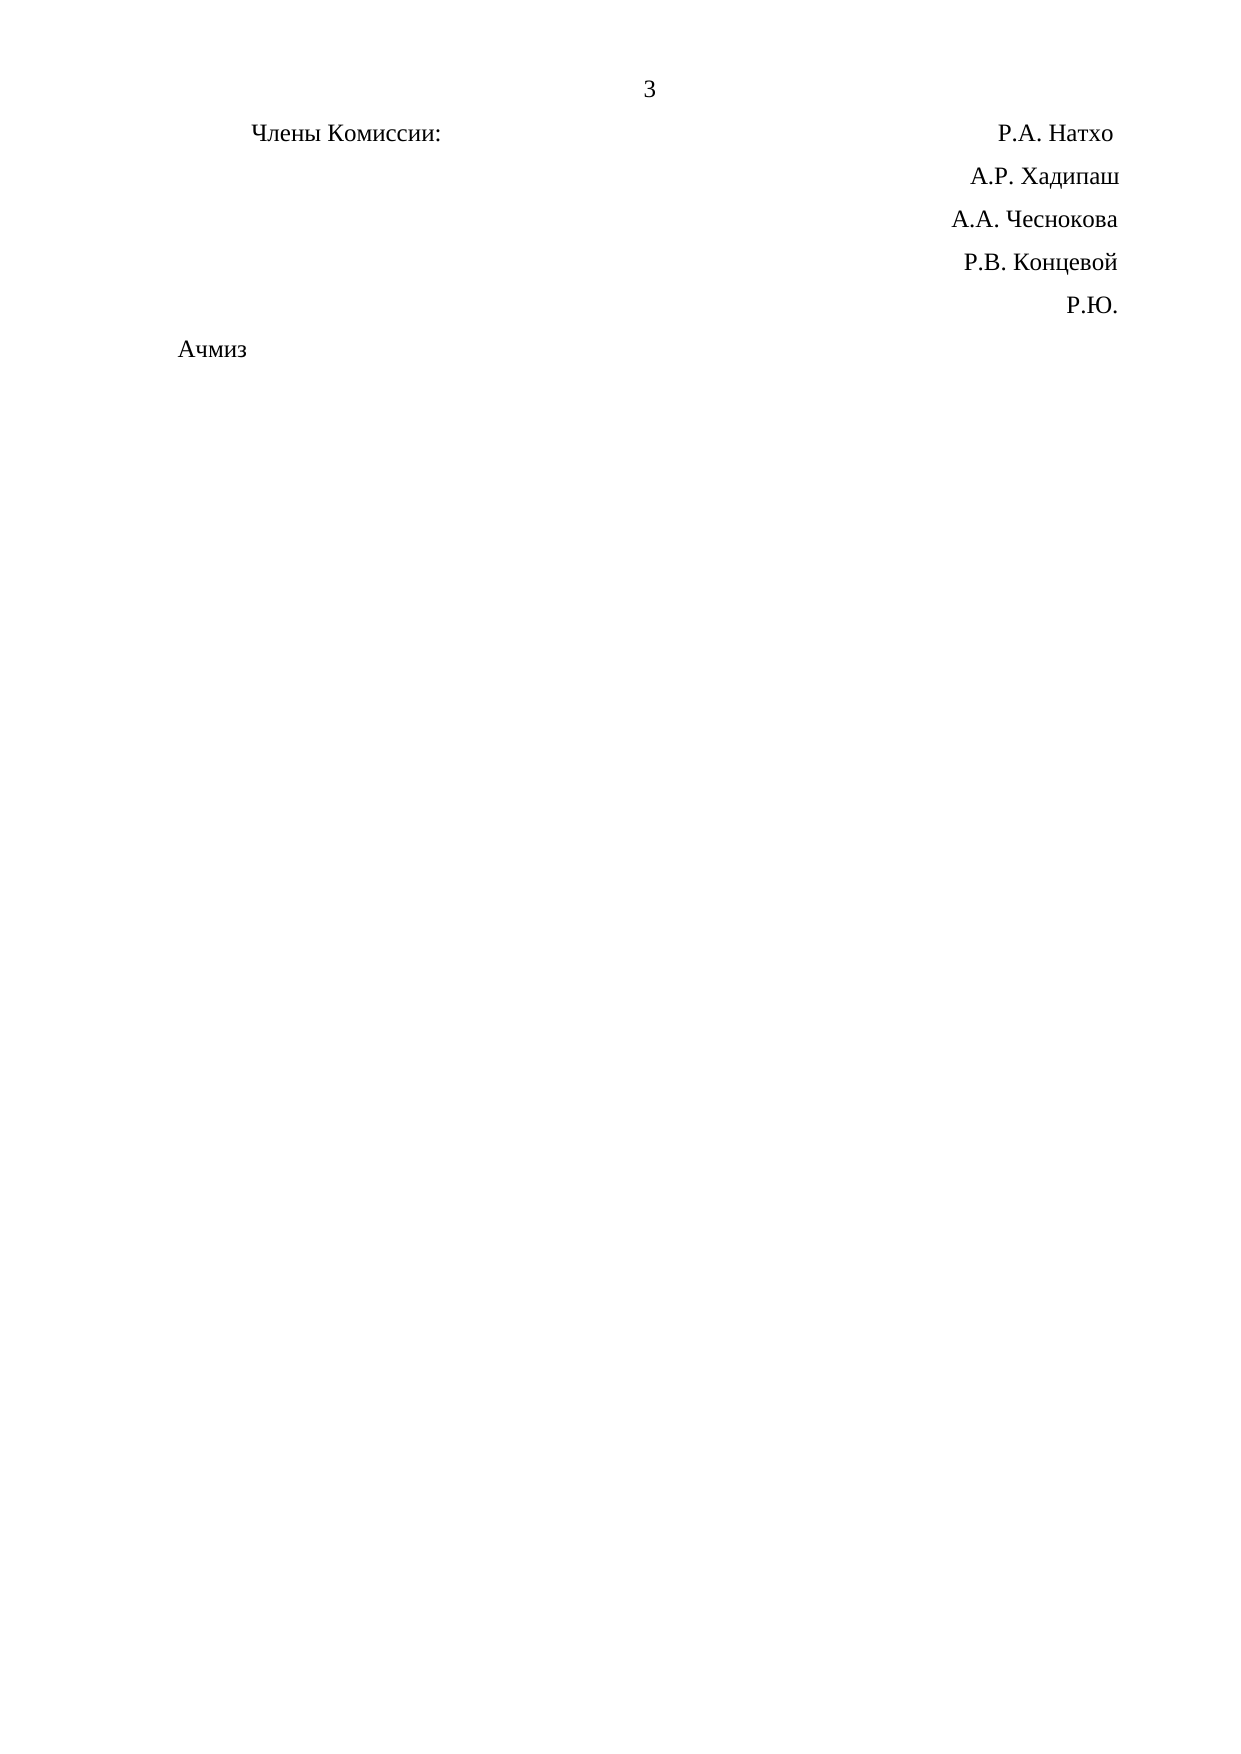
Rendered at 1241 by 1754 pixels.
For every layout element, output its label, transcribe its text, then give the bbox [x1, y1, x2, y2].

text А.А. Чеснокова [177, 204, 1122, 233]
text Члены Комиссии: Р.А. Натхо [177, 118, 1122, 147]
text А.Р. Хадипаш [177, 161, 1122, 190]
text Р.В. Концевой [177, 247, 1122, 276]
text Р.Ю. Ачмиз [177, 291, 1122, 362]
